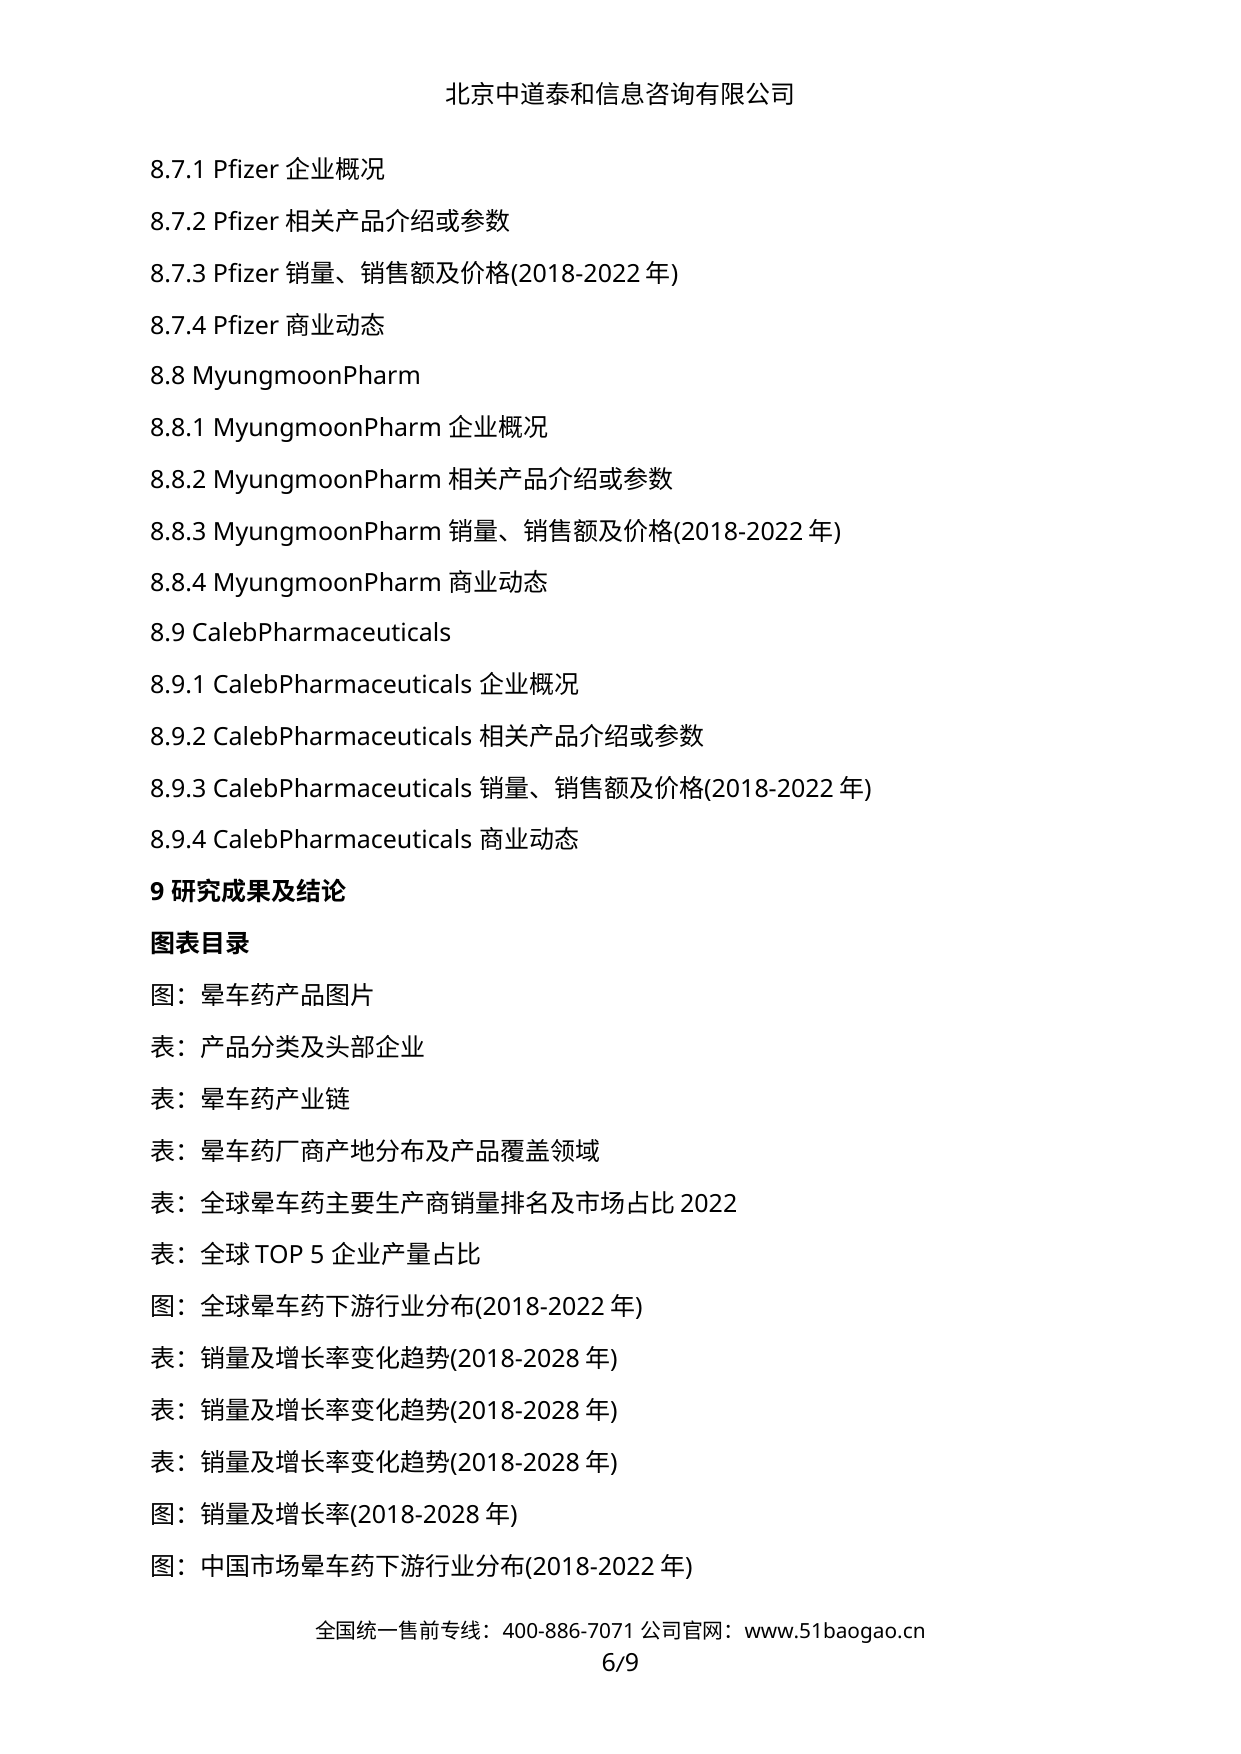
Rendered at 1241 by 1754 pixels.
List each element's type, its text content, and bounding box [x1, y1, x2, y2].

text 8.8 MyungmoonPharm [150, 357, 1090, 392]
text 8.8.3 MyungmoonPharm 销量、销售额及价格(2018-2022年) [150, 511, 1090, 547]
text 8.9.1 CalebPharmaceuticals 企业概况 [150, 664, 1090, 701]
text 8.7.1 Pfizer 企业概况 [150, 150, 1090, 186]
text 表：产品分类及头部企业 [150, 1027, 1090, 1064]
text 9 研究成果及结论 [150, 872, 1090, 908]
text 表：销量及增长率变化趋势(2018-2028年) [150, 1442, 1090, 1479]
text 8.8.1 MyungmoonPharm 企业概况 [150, 407, 1090, 443]
text 8.7.2 Pfizer 相关产品介绍或参数 [150, 202, 1090, 238]
text 图：销量及增长率(2018-2028年) [150, 1494, 1090, 1531]
text 8.9.3 CalebPharmaceuticals 销量、销售额及价格(2018-2022年) [150, 768, 1090, 804]
text 8.9.4 CalebPharmaceuticals 商业动态 [150, 820, 1090, 856]
text 表：销量及增长率变化趋势(2018-2028年) [150, 1339, 1090, 1375]
text 表：晕车药产业链 [150, 1079, 1090, 1116]
text 表：全球晕车药主要生产商销量排名及市场占比2022 [150, 1183, 1090, 1219]
text 8.7.4 Pfizer 商业动态 [150, 306, 1090, 342]
text 8.8.4 MyungmoonPharm 商业动态 [150, 563, 1090, 599]
text 图：全球晕车药下游行业分布(2018-2022年) [150, 1287, 1090, 1323]
text 图表目录 [150, 924, 1090, 960]
text 表：晕车药厂商产地分布及产品覆盖领域 [150, 1131, 1090, 1167]
text 图：晕车药产品图片 [150, 976, 1090, 1012]
text 图：中国市场晕车药下游行业分布(2018-2022年) [150, 1546, 1090, 1582]
text 表：全球TOP 5 企业产量占比 [150, 1235, 1090, 1271]
text 表：销量及增长率变化趋势(2018-2028年) [150, 1391, 1090, 1427]
text 8.9.2 CalebPharmaceuticals 相关产品介绍或参数 [150, 716, 1090, 752]
text 8.8.2 MyungmoonPharm 相关产品介绍或参数 [150, 459, 1090, 495]
text 8.7.3 Pfizer 销量、销售额及价格(2018-2022年) [150, 254, 1090, 290]
text 8.9 CalebPharmaceuticals [150, 615, 1090, 649]
